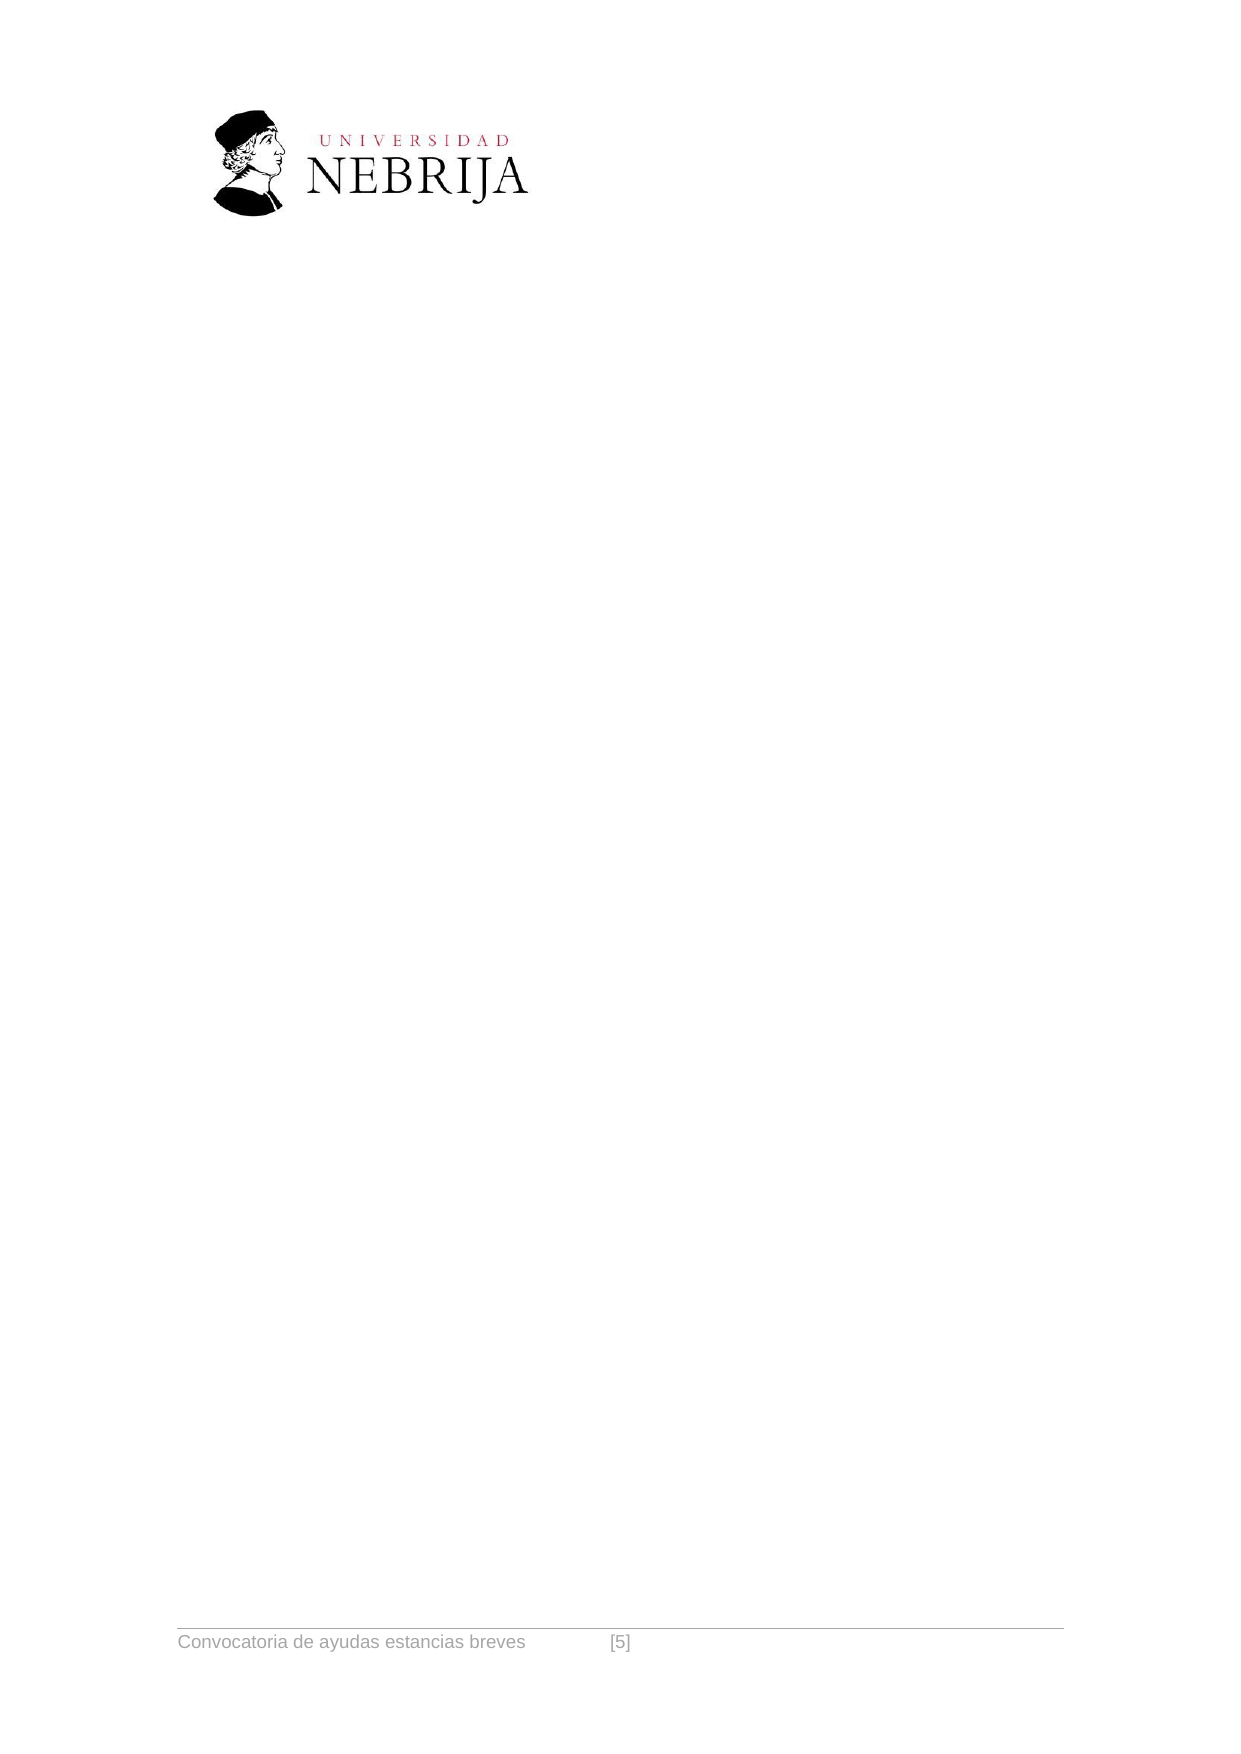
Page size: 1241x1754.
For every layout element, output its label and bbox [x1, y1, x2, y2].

picture [177, 73, 564, 253]
